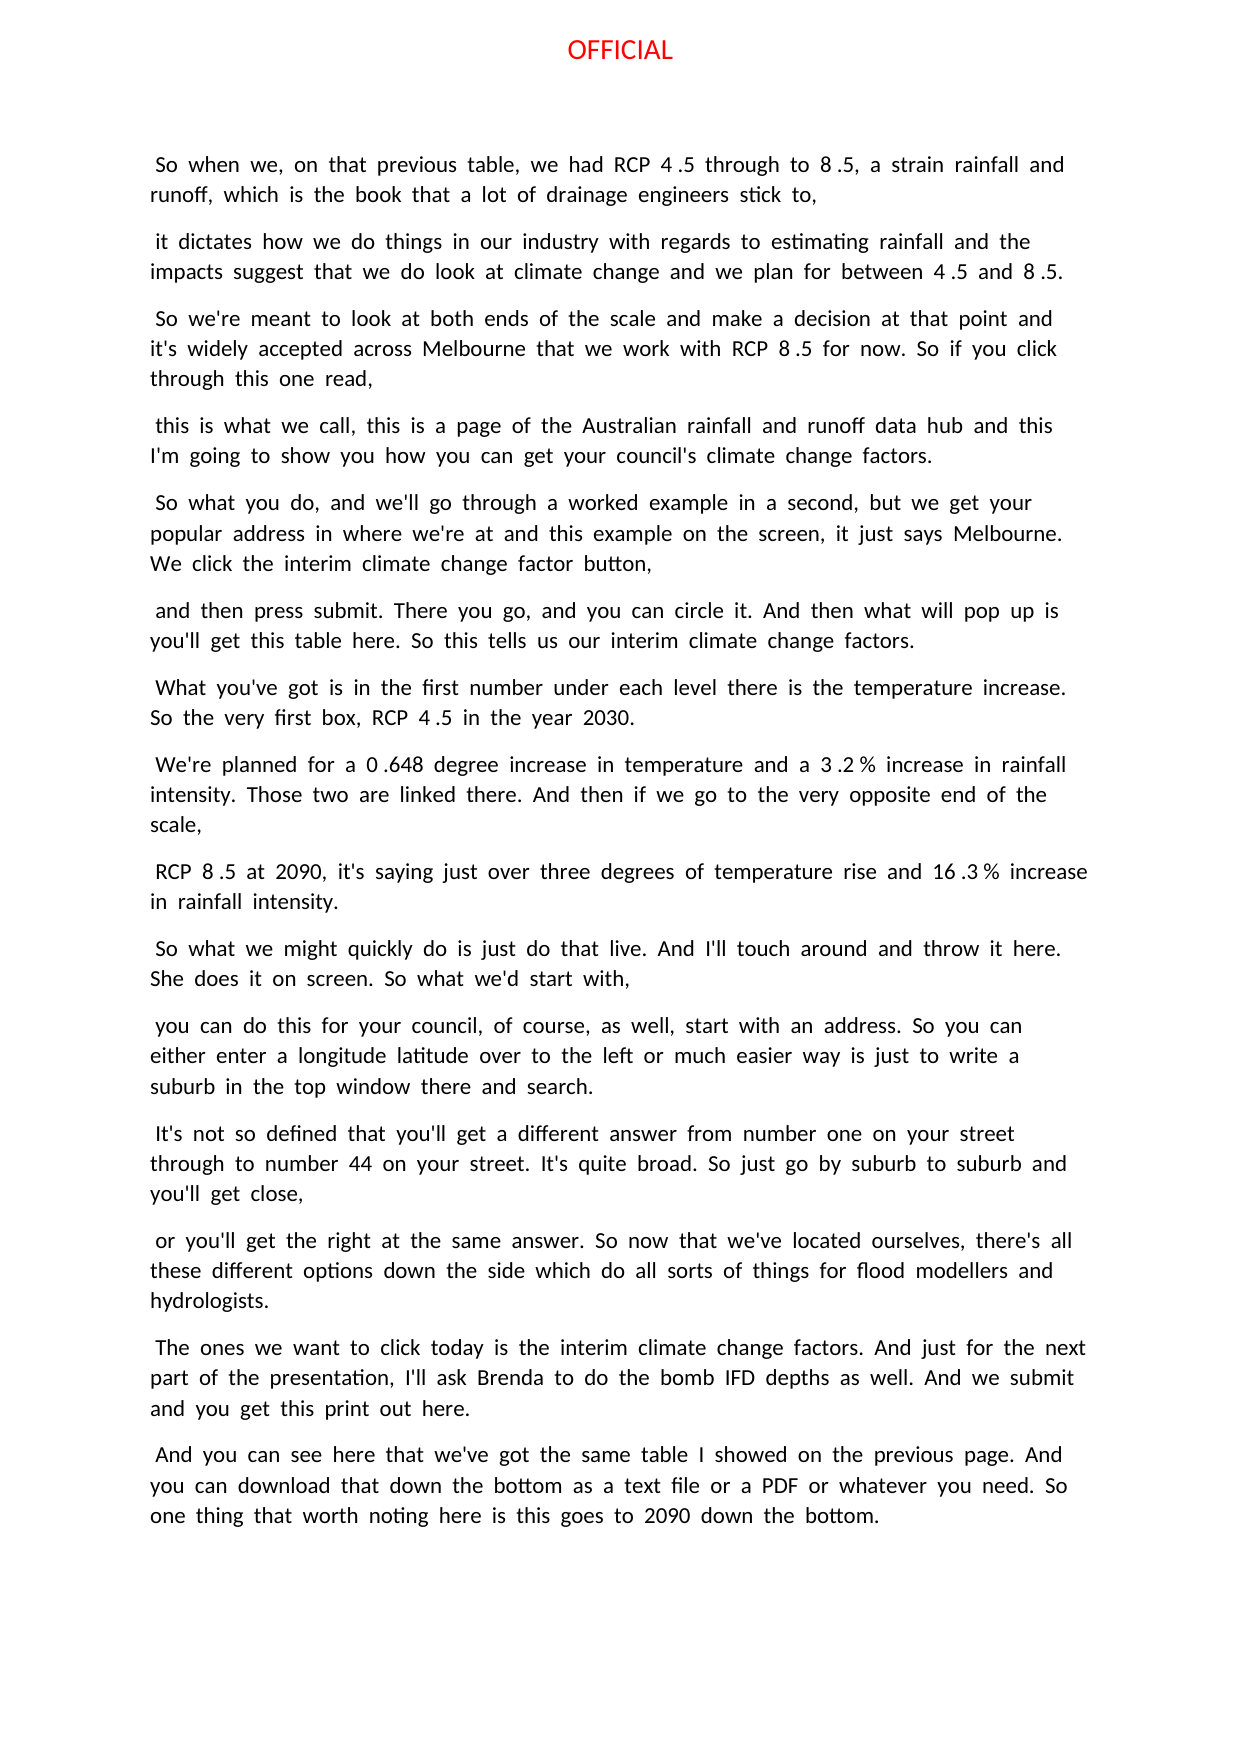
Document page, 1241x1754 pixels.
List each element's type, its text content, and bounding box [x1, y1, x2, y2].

text So when we, on that previous table, we had RCP 4 .5 through to 8 .5, a strain rainfall and runoff, which is the book that a lot of drainage engineers stick to, [150, 150, 1090, 208]
text or you'll get the right at the same answer. So now that we've located ourselves, there's all these different options down the side which do all sorts of things for flood modellers and hydrologists. [150, 1226, 1090, 1314]
text The ones we want to click today is the interim climate change factors. And just for the next part of the presentation, I'll ask Brenda to do the bomb IFD depths as well. And we submit and you get this print out here. [150, 1333, 1090, 1422]
text this is what we call, this is a page of the Australian rainfall and runoff data hub and this I'm going to show you how you can get your council's climate change factors. [150, 411, 1090, 470]
text It's not so defined that you'll get a different answer from number one on your street through to number 44 on your street. It's quite broad. So just go by suburb to suburb and you'll get close, [150, 1119, 1090, 1207]
text RCP 8 .5 at 2090, it's saying just over three degrees of temperature rise and 16 .3 % increase in rainfall intensity. [150, 857, 1090, 916]
text So we're meant to look at both ends of the scale and make a decision at that point and it's widely accepted across Melbourne that we work with RCP 8 .5 for now. So if you click through this one read, [150, 304, 1090, 393]
text We're planned for a 0 .648 degree increase in temperature and a 3 .2 % increase in rainfall intensity. Those two are linked there. And then if we go to the very opposite end of the scale, [150, 750, 1090, 838]
text What you've got is in the first number under each level there is the temperature increase. So the very first box, RCP 4 .5 in the year 2030. [150, 673, 1090, 731]
text you can do this for your council, of course, as well, start with an address. So you can either enter a longitude latitude over to the left or much easier way is just to write a suburb in the top window there and search. [150, 1011, 1090, 1100]
text And you can see here that we've got the same table I showed on the previous page. And you can download that down the bottom as a text file or a PDF or whatever you need. So one thing that worth noting here is this goes to 2090 down the bottom. [150, 1441, 1090, 1529]
text So what we might quickly do is just do that live. And I'll touch around and throw it here. She does it on screen. So what we'd start with, [150, 934, 1090, 993]
text it dictates how we do things in our industry with regards to estimating rainfall and the impacts suggest that we do look at climate change and we plan for between 4 .5 and 8 .5. [150, 227, 1090, 285]
text So what you do, and we'll go through a worked example in a second, but we get your popular address in where we're at and this example on the screen, it just says Melbourne. We click the interim climate change factor button, [150, 488, 1090, 577]
text and then press submit. There you go, and you can circle it. And then what will pop up is you'll get this table here. So this tells us our interim climate change factors. [150, 596, 1090, 654]
